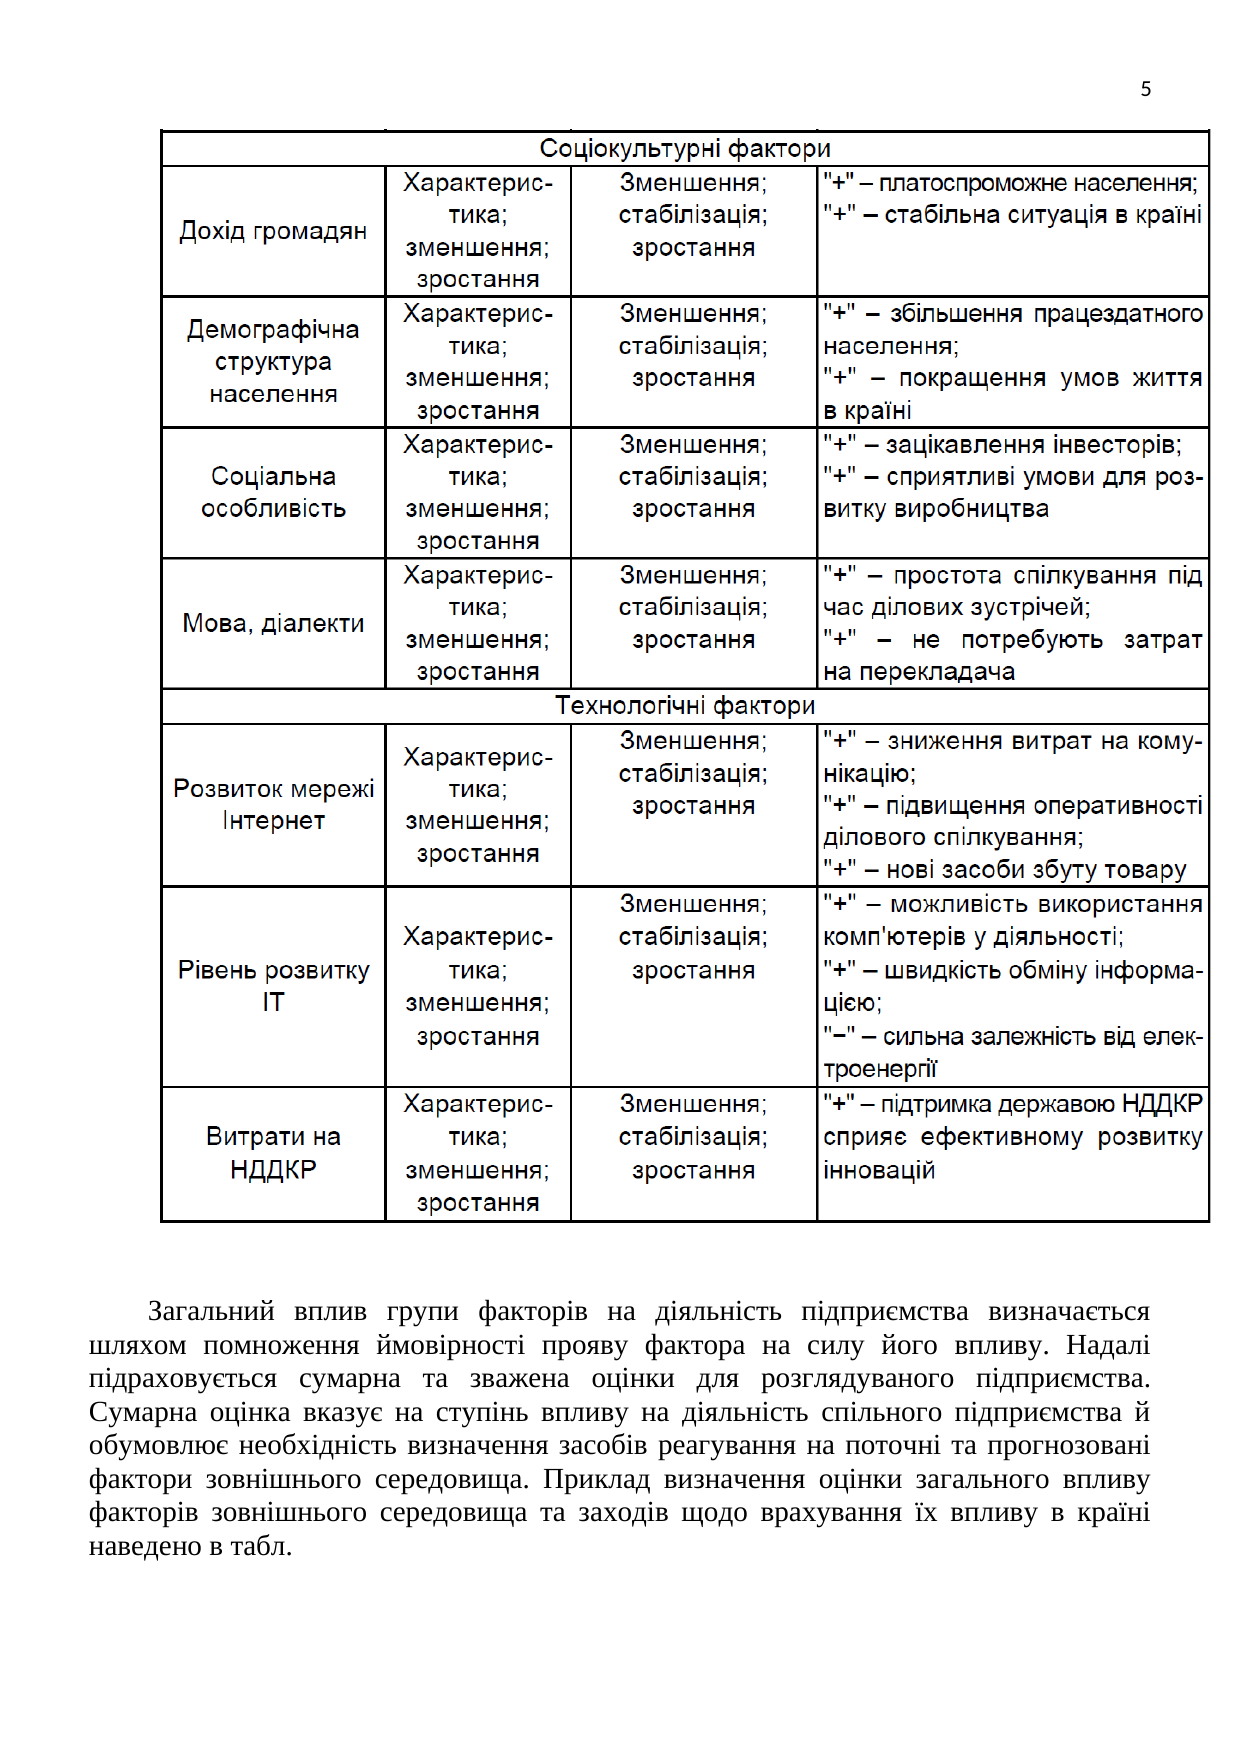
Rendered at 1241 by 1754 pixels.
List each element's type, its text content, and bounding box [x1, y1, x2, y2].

picture [147, 129, 1211, 1227]
text Загальний вплив групи факторів на діяльність підприємства визначається шляхом помноження ймовірності прояву фактора на силу його впливу. Надалі підраховується сумарна та зважена оцінки для розглядуваного підприємства. Сумарна оцінка вказує на ступінь впливу на діяльність спільного підприємства й обумовлює необхідність визначення засобів реагування на поточні та прогнозовані фактори зовнішнього середовища. Приклад визначення оцінки загального впливу факторів зовнішнього середовища та заходів щодо врахування їх впливу в країні наведено в табл. [89, 1293, 1152, 1562]
